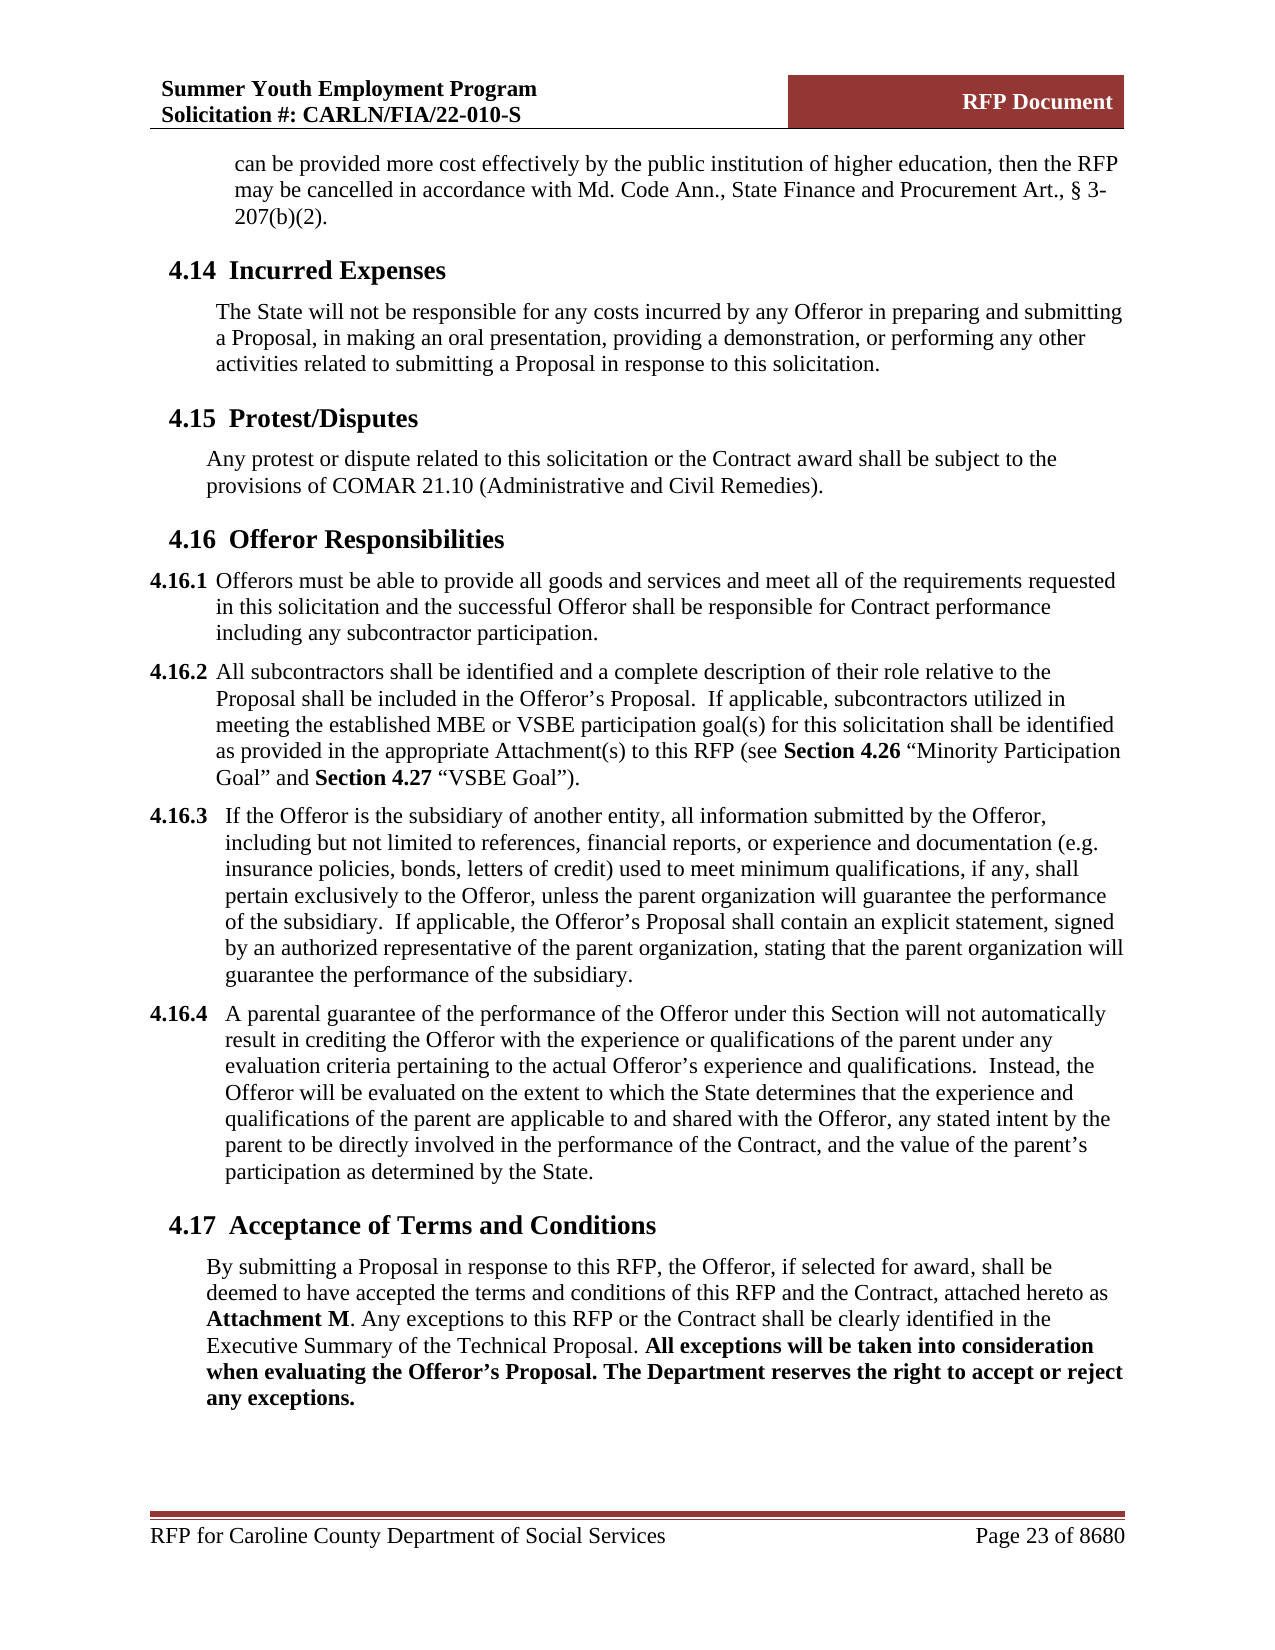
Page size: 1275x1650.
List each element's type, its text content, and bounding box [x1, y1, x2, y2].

subtitle Offeror Responsibilities [169, 523, 1125, 554]
text The State will not be responsible for any costs incurred by any Offeror in preparing and submitting a Proposal, in making an oral presentation, providing a demonstration, or performing any other activities related to submitting a Proposal in response to this solicitation. [216, 298, 1125, 377]
text A parental guarantee of the performance of the Offeror under this Section will not automatically result in crediting the Offeror with the experience or qualifications of the parent under any evaluation criteria pertaining to the actual Offeror’s experience and qualifications. Instead, the Offeror will be evaluated on the extent to which the State determines that the experience and qualifications of the parent are applicable to and shared with the Offeror, any stated intent by the parent to be directly involved in the performance of the Contract, and the value of the parent’s participation as determined by the State. [150, 999, 1125, 1184]
subtitle Incurred Expenses [169, 254, 1125, 285]
subtitle Protest/Disputes [169, 402, 1125, 433]
text Offerors must be able to provide all goods and services and meet all of the requirements requested in this solicitation and the successful Offeror shall be responsible for Contract performance including any subcontractor participation. [150, 567, 1125, 646]
subtitle Acceptance of Terms and Conditions [169, 1209, 1125, 1240]
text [150, 150, 1125, 229]
text Any protest or dispute related to this solicitation or the Contract award shall be subject to the provisions of COMAR 21.10 (Administrative and Civil Remedies). [206, 445, 1125, 498]
text By submitting a Proposal in response to this RFP, the Offeror, if selected for award, shall be deemed to have accepted the terms and conditions of this RFP and the Contract, attached hereto as Attachment M. Any exceptions to this RFP or the Contract shall be clearly identified in the Executive Summary of the Technical Proposal. All exceptions will be taken into consideration when evaluating the Offeror’s Proposal. The Department reserves the right to accept or reject any exceptions. [206, 1253, 1125, 1411]
text If the Offeror is the subsidiary of another entity, all information submitted by the Offeror, including but not limited to references, financial reports, or experience and documentation (e.g. insurance policies, bonds, letters of credit) used to meet minimum qualifications, if any, shall pertain exclusively to the Offeror, unless the parent organization will guarantee the performance of the subsidiary. If applicable, the Offeror’s Proposal shall contain an explicit statement, signed by an authorized representative of the parent organization, stating that the parent organization will guarantee the performance of the subsidiary. [150, 803, 1125, 987]
text All subcontractors shall be identified and a complete description of their role relative to the Proposal shall be included in the Offeror’s Proposal. If applicable, subcontractors utilized in meeting the established MBE or VSBE participation goal(s) for this solicitation shall be identified as provided in the appropriate Attachment(s) to this RFP (see Section 4.26 “Minority Participation Goal” and Section 4.27 “VSBE Goal”). [150, 658, 1125, 790]
